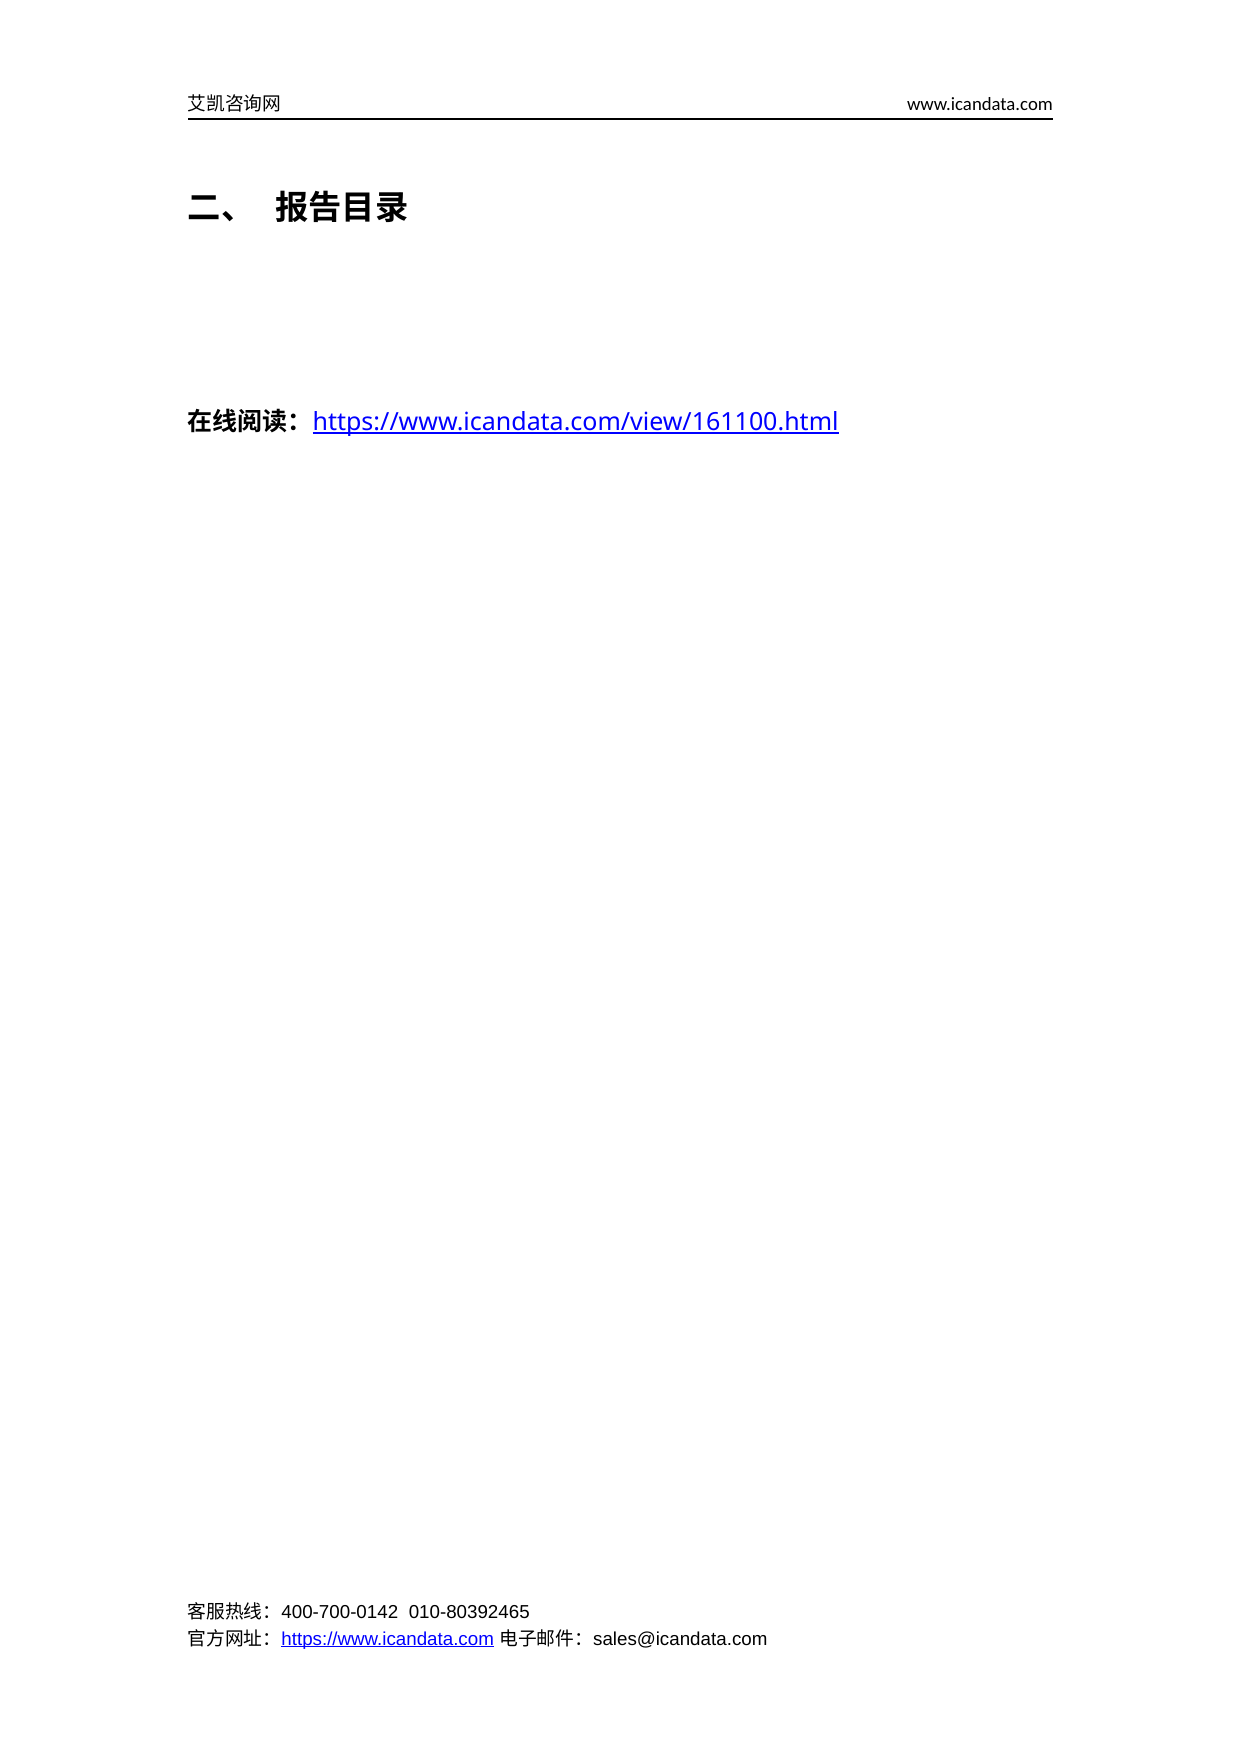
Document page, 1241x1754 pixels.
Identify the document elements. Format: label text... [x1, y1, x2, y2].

subtitle 报告目录 [187, 172, 1053, 237]
text 在线阅读：https://www.icandata.com/view/161100.html [187, 387, 1053, 452]
